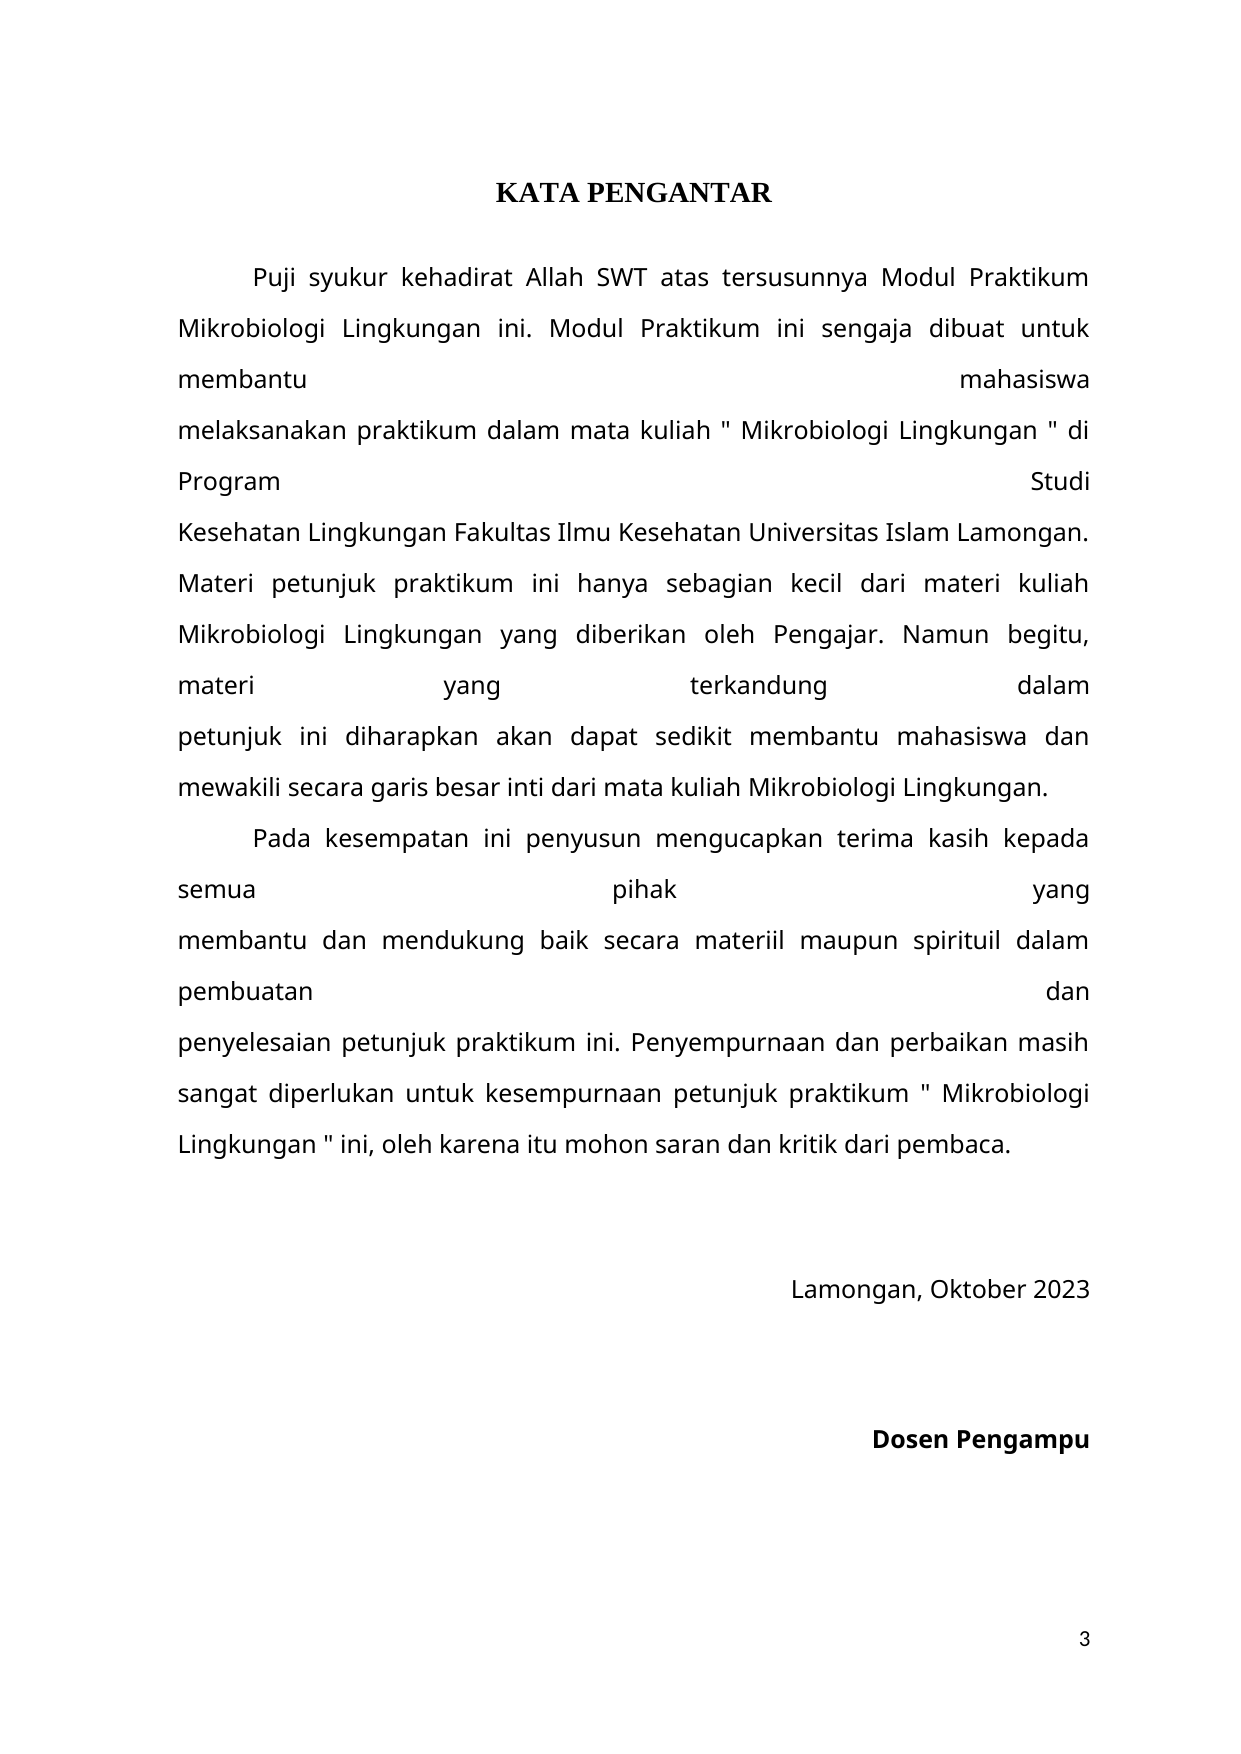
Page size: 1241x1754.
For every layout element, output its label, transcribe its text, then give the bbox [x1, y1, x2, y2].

text Puji syukur kehadirat Allah SWT atas tersusunnya Modul Praktikum Mikrobiologi Lingkungan ini. Modul Praktikum ini sengaja dibuat untuk membantu mahasiswa melaksanakan praktikum dalam mata kuliah " Mikrobiologi Lingkungan " di Program Studi Kesehatan Lingkungan Fakultas Ilmu Kesehatan Universitas Islam Lamongan. Materi petunjuk praktikum ini hanya sebagian kecil dari materi kuliah Mikrobiologi Lingkungan yang diberikan oleh Pengajar. Namun begitu, materi yang terkandung dalam petunjuk ini diharapkan akan dapat sedikit membantu mahasiswa dan mewakili secara garis besar inti dari mata kuliah Mikrobiologi Lingkungan. [177, 211, 1090, 804]
text Pada kesempatan ini penyusun mengucapkan terima kasih kepada semua pihak yang membantu dan mendukung baik secara materiil maupun spirituil dalam pembuatan dan penyelesaian petunjuk praktikum ini. Penyempurnaan dan perbaikan masih sangat diperlukan untuk kesempurnaan petunjuk praktikum " Mikrobiologi Lingkungan " ini, oleh karena itu mohon saran dan kritik dari pembaca. [177, 821, 1090, 1161]
subtitle KATA PENGANTAR [177, 175, 1090, 208]
text Dosen Pengampu [177, 1374, 1090, 1456]
text Lamongan, Oktober 2023 [177, 1272, 1090, 1306]
